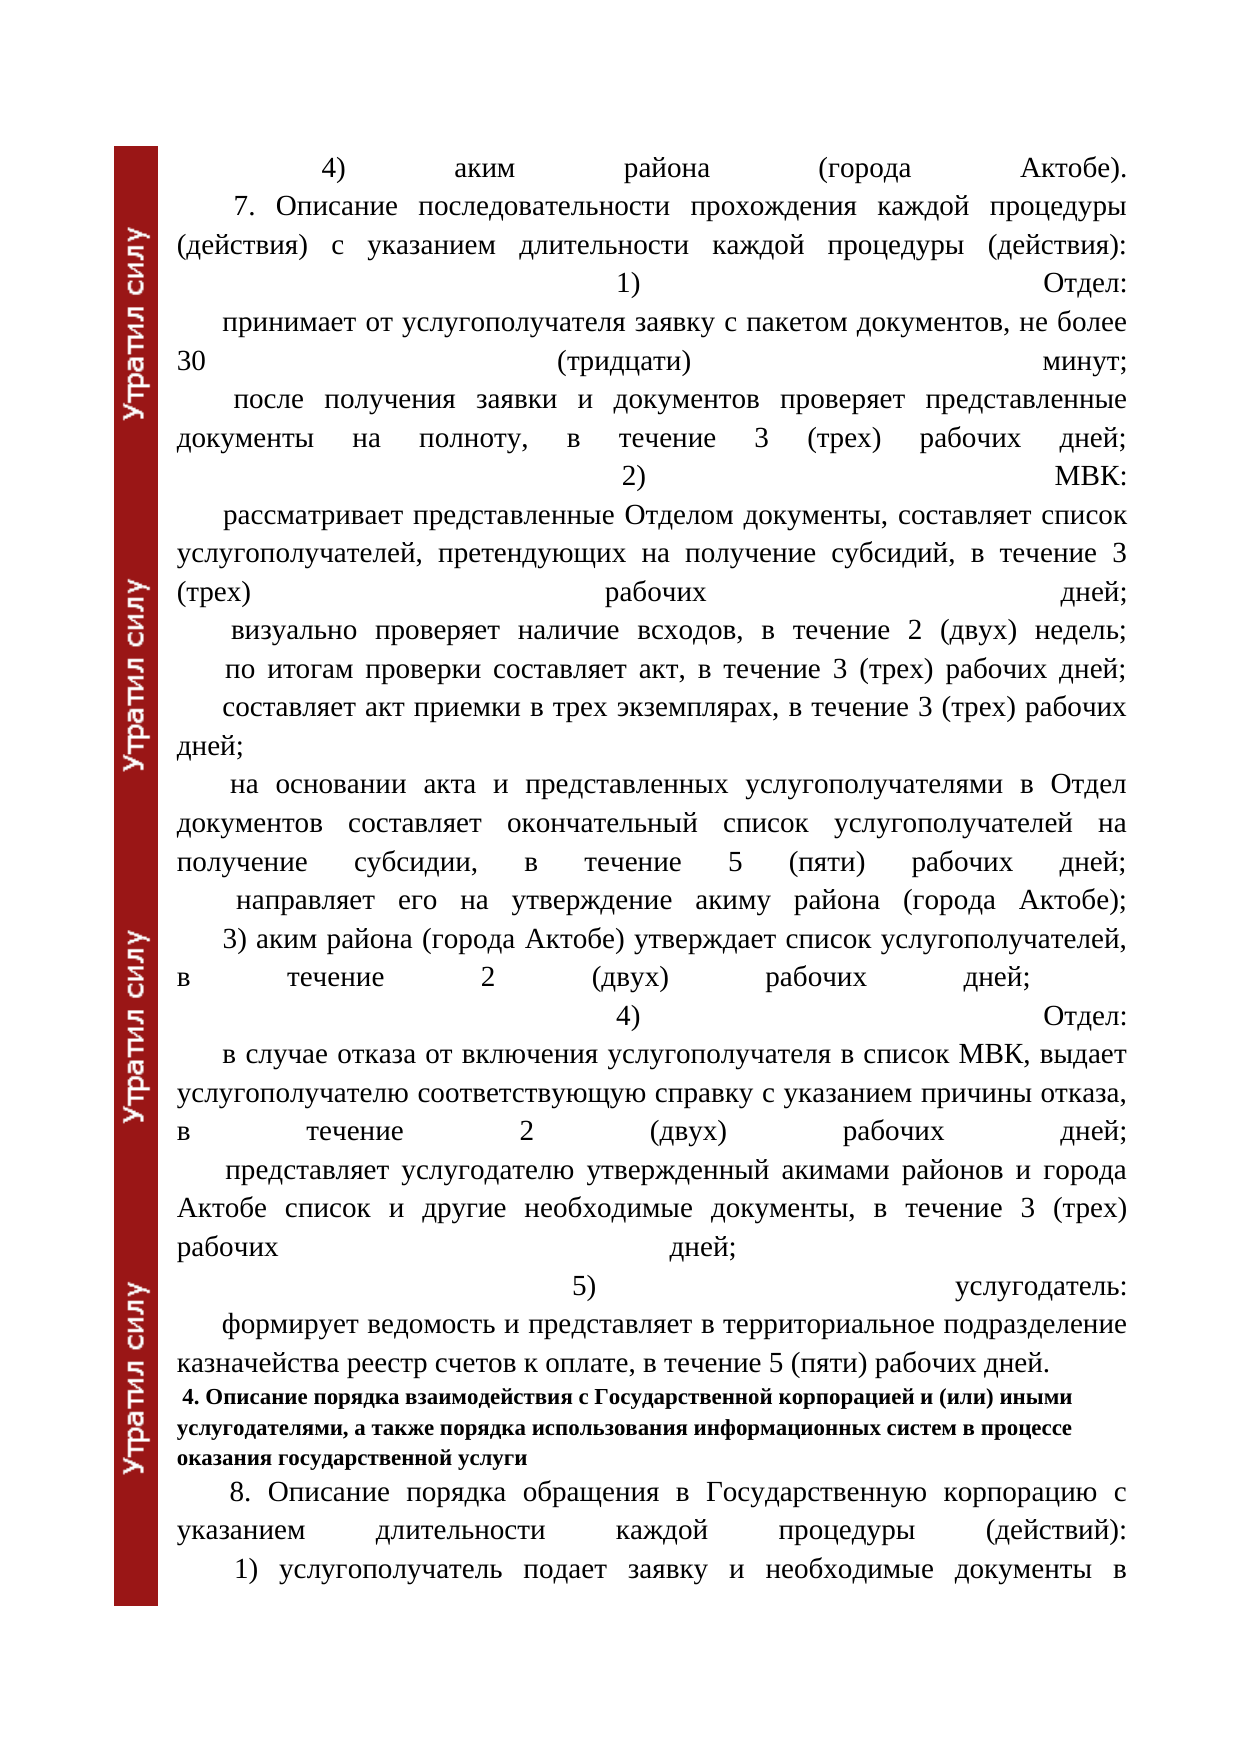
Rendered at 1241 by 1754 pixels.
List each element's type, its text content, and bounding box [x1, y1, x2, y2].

picture [114, 1470, 158, 1474]
picture [114, 1378, 158, 1383]
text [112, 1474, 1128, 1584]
text 4. Описание порядка взаимодействия с Государственной корпорацией и (или) иными услугодателями, а также порядка использования информационных систем в процессе оказания государственной услуги [112, 1383, 1128, 1470]
picture [114, 1584, 158, 1606]
picture [114, 146, 158, 150]
